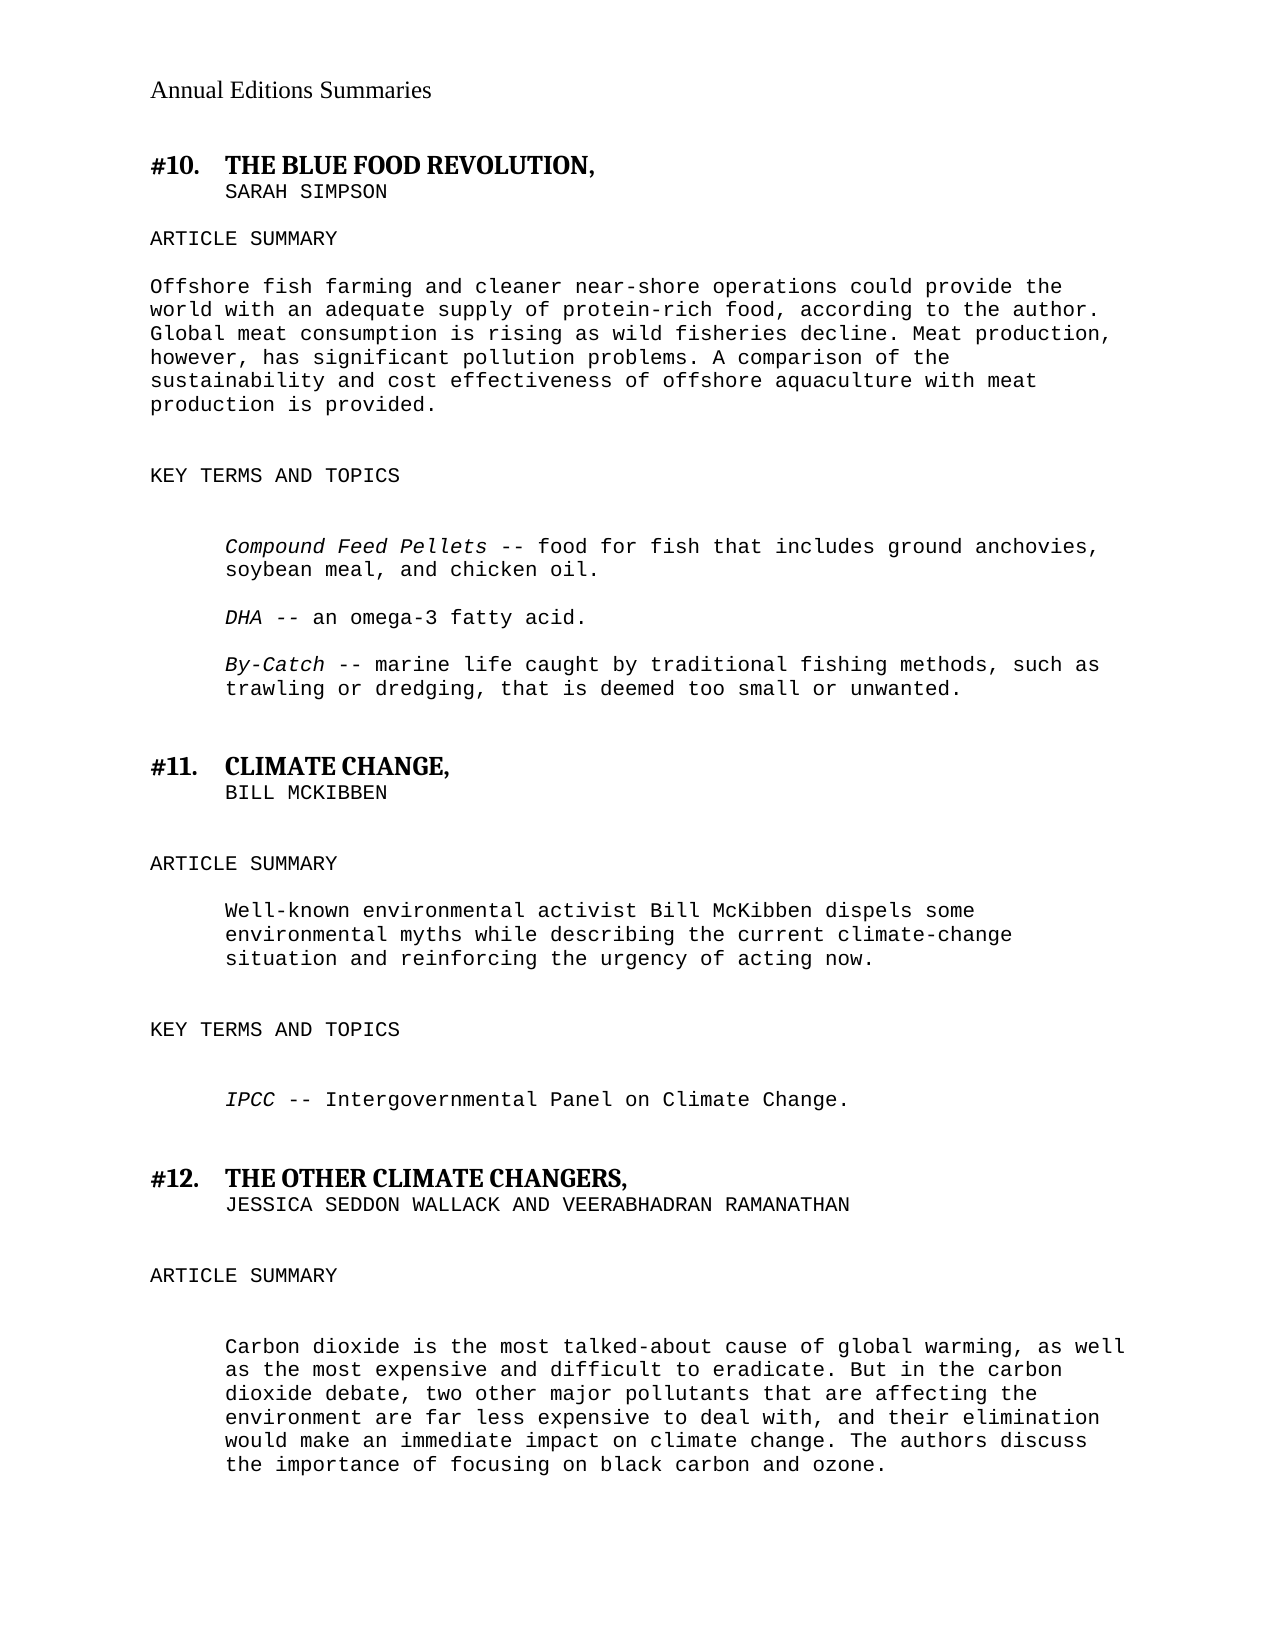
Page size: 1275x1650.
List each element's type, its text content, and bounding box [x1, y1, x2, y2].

text Well-known environmental activist Bill McKibben dispels some environmental myths while describing the current climate-change situation and reinforcing the urgency of acting now. [225, 900, 1125, 971]
text Offshore fish farming and cleaner near-shore operations could provide the world with an adequate supply of protein-rich food, according to the author. Global meat consumption is rising as wild fisheries decline. Meat production, however, has significant pollution problems. A comparison of the sustainability and cost effectiveness of offshore aquaculture with meat production is provided. [150, 276, 1125, 418]
text KEY TERMS AND TOPICS [150, 1018, 1125, 1042]
subtitle #10. THE BLUE FOOD REVOLUTION, [150, 150, 1125, 181]
text DHA -- an omega-3 fatty acid. [150, 607, 1125, 630]
text Compound Feed Pellets -- food for fish that includes ground anchovies, soybean meal, and chicken oil. [225, 536, 1125, 583]
text By-Catch -- marine life caught by traditional fishing methods, such as trawling or dredging, that is deemed too small or unwanted. [225, 654, 1125, 701]
text SARAH SIMPSON [150, 181, 1125, 205]
text ARTICLE SUMMARY [150, 853, 1125, 877]
text BILL MCKIBBEN [150, 782, 1125, 806]
text JESSICA SEDDON WALLACK AND VEERABHADRAN RAMANATHAN [150, 1194, 1125, 1217]
text IPCC -- Intergovernmental Panel on Climate Change. [150, 1089, 1125, 1113]
text ARTICLE SUMMARY [150, 228, 1125, 252]
subtitle #11. CLIMATE CHANGE, [150, 751, 1125, 782]
text ARTICLE SUMMARY [150, 1265, 1125, 1288]
text Carbon dioxide is the most talked-about cause of global warming, as well as the most expensive and difficult to eradicate. But in the carbon dioxide debate, two other major pollutants that are affecting the environment are far less expensive to deal with, and their elimination would make an immediate impact on climate change. The authors discuss the importance of focusing on black carbon and ozone. [225, 1336, 1125, 1478]
subtitle #12. THE OTHER CLIMATE CHANGERS, [150, 1163, 1125, 1194]
text KEY TERMS AND TOPICS [150, 465, 1125, 488]
